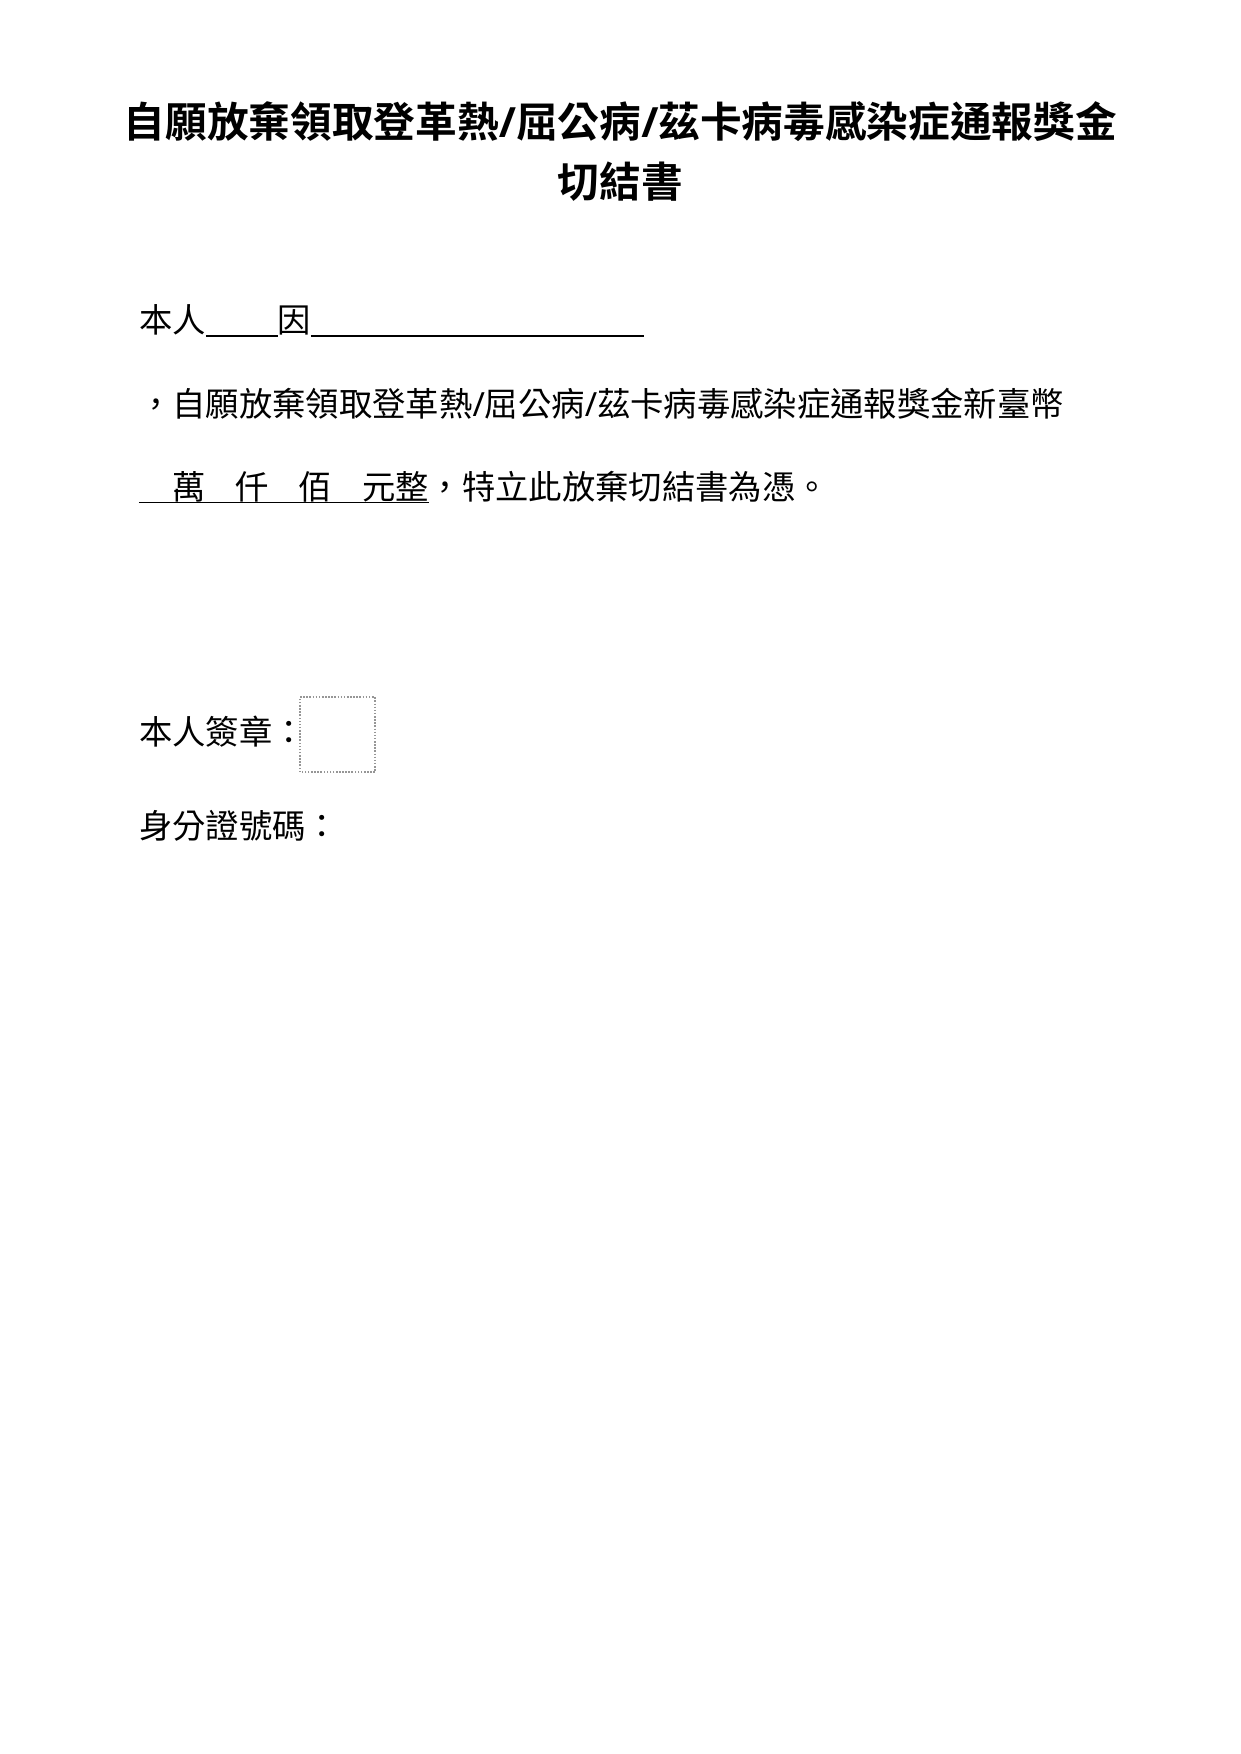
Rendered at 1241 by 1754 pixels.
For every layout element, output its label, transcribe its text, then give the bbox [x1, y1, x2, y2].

text 本人簽章： [89, 669, 1152, 763]
text 切結書 [89, 149, 1152, 209]
text 身分證號碼： [89, 763, 1152, 857]
text 本人 因 [89, 266, 1152, 349]
text 自願放棄領取登革熱/屈公病/茲卡病毒感染症通報獎金 [89, 89, 1152, 149]
text 萬 仟 佰 元整，特立此放棄切結書為憑。 [139, 433, 1152, 516]
text ，自願放棄領取登革熱/屈公病/茲卡病毒感染症通報獎金新臺幣 [139, 349, 1152, 433]
